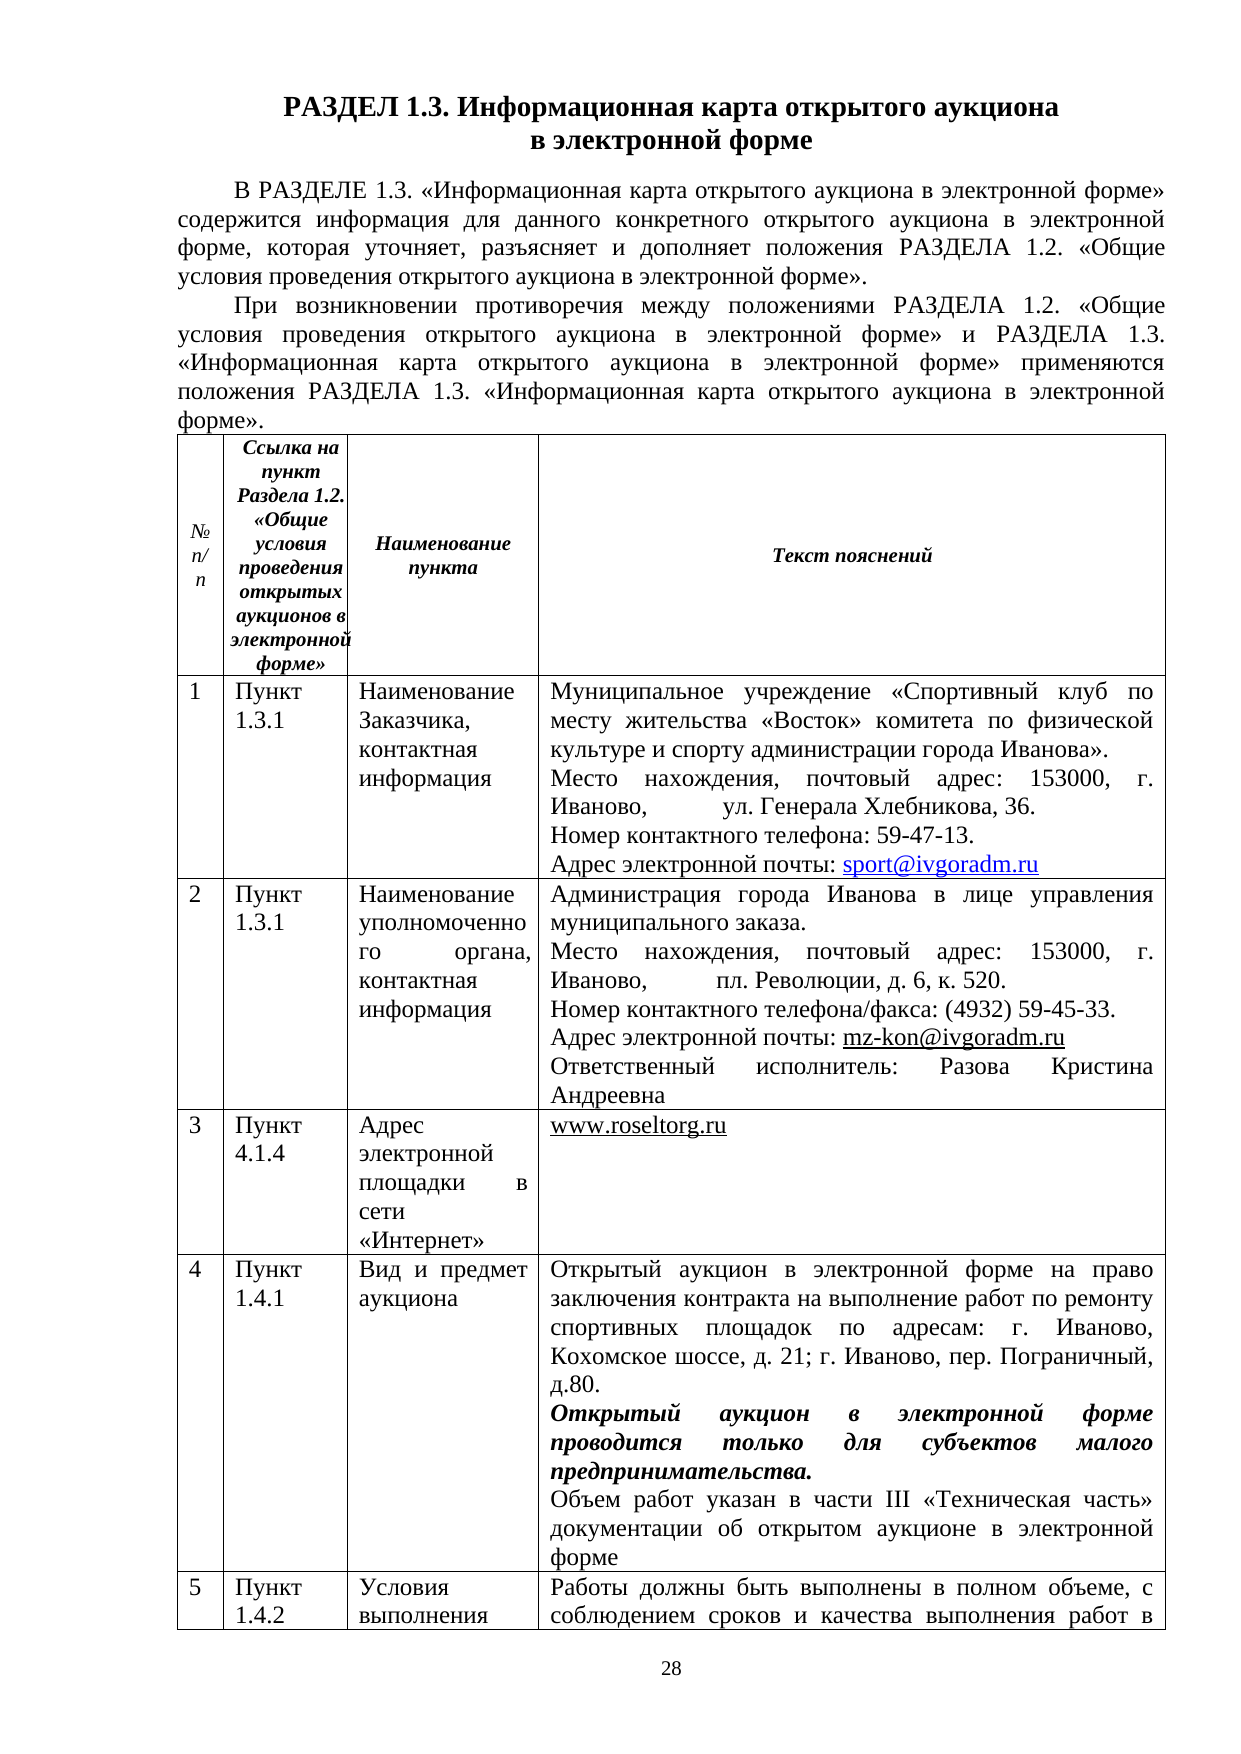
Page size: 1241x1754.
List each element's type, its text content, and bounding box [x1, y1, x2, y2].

table_cell Наименование уполномоченного органа, контактная информация [348, 879, 538, 1109]
text При возникновении противоречия между положениями Раздела 1.2. «Общие условия проведения открытого аукциона в электронной форме» и Раздела 1.3. «Информационная карта открытого аукциона в электронной форме» применяются положения Раздела 1.3. «Информационная карта открытого аукциона в электронной форме». [177, 290, 1165, 434]
table_cell 2 [178, 879, 223, 1109]
table_cell www.roseltorg.ru [539, 1110, 1165, 1253]
table_cell 3 [178, 1110, 223, 1253]
table_header № п/п [178, 435, 223, 675]
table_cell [348, 1572, 538, 1629]
text РАЗДЕЛ 1.3. Информационная карта открытого аукциона [177, 89, 1165, 122]
text В Разделе 1.3. «Информационная карта открытого аукциона в электронной форме» содержится информация для данного конкретного открытого аукциона в электронной форме, которая уточняет, разъясняет и дополняет положения Раздела 1.2. «Общие условия проведения открытого аукциона в электронной форме». [177, 175, 1165, 290]
table_cell 4 [178, 1255, 223, 1571]
table_cell Пункт 1.3.1 [224, 676, 347, 878]
table_cell Адрес электронной площадки в сети «Интернет» [348, 1110, 538, 1253]
table_cell 1 [178, 676, 223, 878]
table_header Наименование пункта [348, 435, 538, 675]
table_cell Пункт 4.1.4 [224, 1110, 347, 1253]
table_cell Открытый аукцион в электронной форме на право заключения контракта на выполнение работ по ремонту спортивных площадок по адресам: г. Иваново, Кохомское шоссе, д. 21; г. Иваново, пер. Пограничный, д.80. Открытый аукцион в электронной форме проводится только для субъектов малого предпринимательства. Объем работ указан в части III «Техническая часть» документации об открытом аукционе в электронной форме [539, 1255, 1165, 1571]
table_header Ссылка на пункт Раздела 1.2. «Общие условия проведения открытых аукционов в электронной форме» [224, 435, 347, 675]
table_cell 5 [178, 1572, 223, 1629]
table_cell Пункт 1.4.2 [224, 1572, 347, 1629]
table_cell Пункт 1.3.1 [224, 879, 347, 1109]
table_cell Пункт 1.4.1 [224, 1255, 347, 1571]
table_header Текст пояснений [539, 435, 1165, 675]
text в электронной форме [177, 122, 1165, 156]
table_cell Вид и предмет аукциона [348, 1255, 538, 1571]
table_cell Наименование Заказчика, контактная информация [348, 676, 538, 878]
table_cell Администрация города Иванова в лице управления муниципального заказа. Место нахождения, почтовый адрес: 153000, г. Иваново, пл. Революции, д. 6, к. 520. Номер контактного телефона/факса: (4932) 59-45-33. Адрес электронной почты: mz-kon@ivgoradm.ru Ответственный исполнитель: Разова Кристина Андреевна [539, 879, 1165, 1109]
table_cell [539, 1572, 1165, 1629]
table_cell Муниципальное учреждение «Спортивный клуб по месту жительства «Восток» комитета по физической культуре и спорту администрации города Иванова». Место нахождения, почтовый адрес: 153000, г. Иваново, ул. Генерала Хлебникова, 36. Номер контактного телефона: 59-47-13. Адрес электронной почты: sport@ivgoradm.ru [539, 676, 1165, 878]
